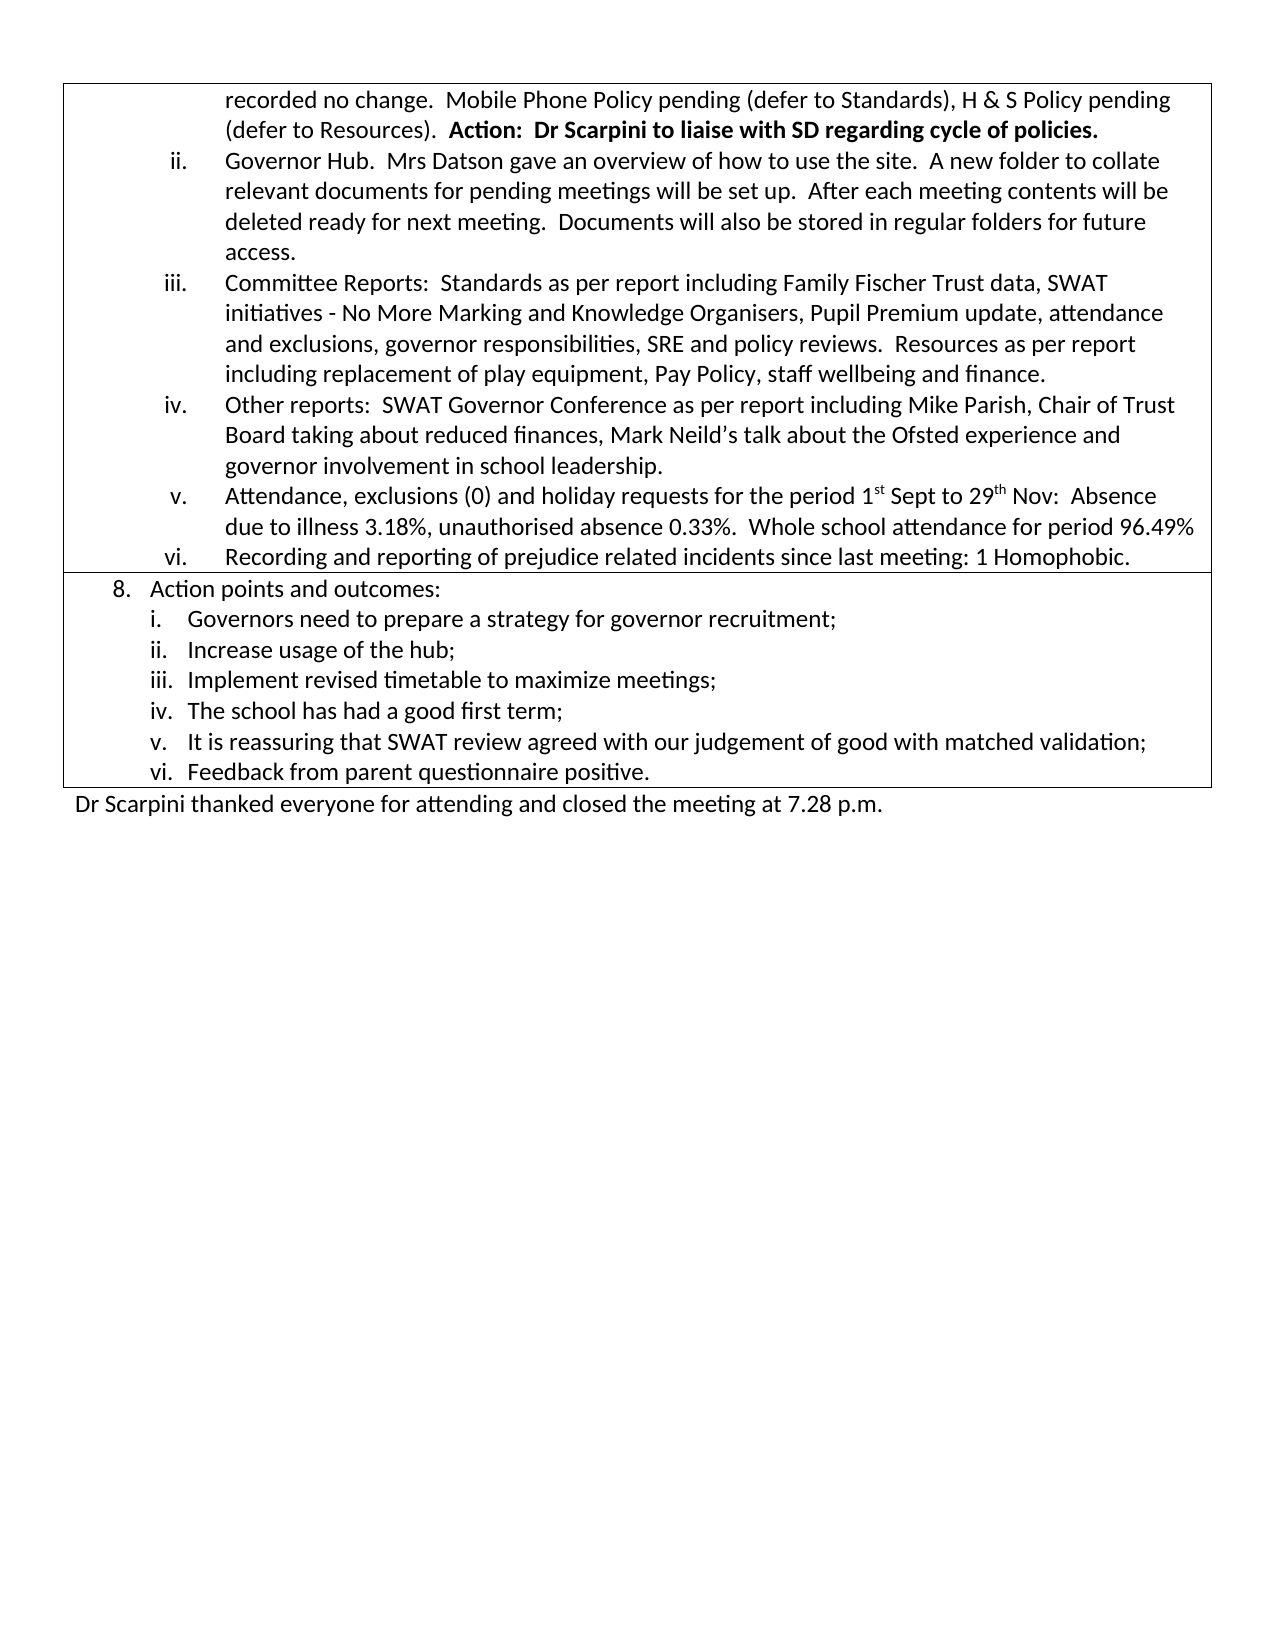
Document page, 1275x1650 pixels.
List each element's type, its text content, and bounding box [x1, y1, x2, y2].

table_cell Action points and outcomes: Governors need to prepare a strategy for governor recruitment; Increase usage of the hub; Implement revised timetable to maximize meetings; The school has had a good first term; It is reassuring that SWAT review agreed with our judgement of good with matched validation; Feedback from parent questionnaire positive. [64, 573, 1211, 787]
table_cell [64, 84, 1211, 572]
text Dr Scarpini thanked everyone for attending and closed the meeting at 7.28 p.m. [75, 788, 1200, 818]
